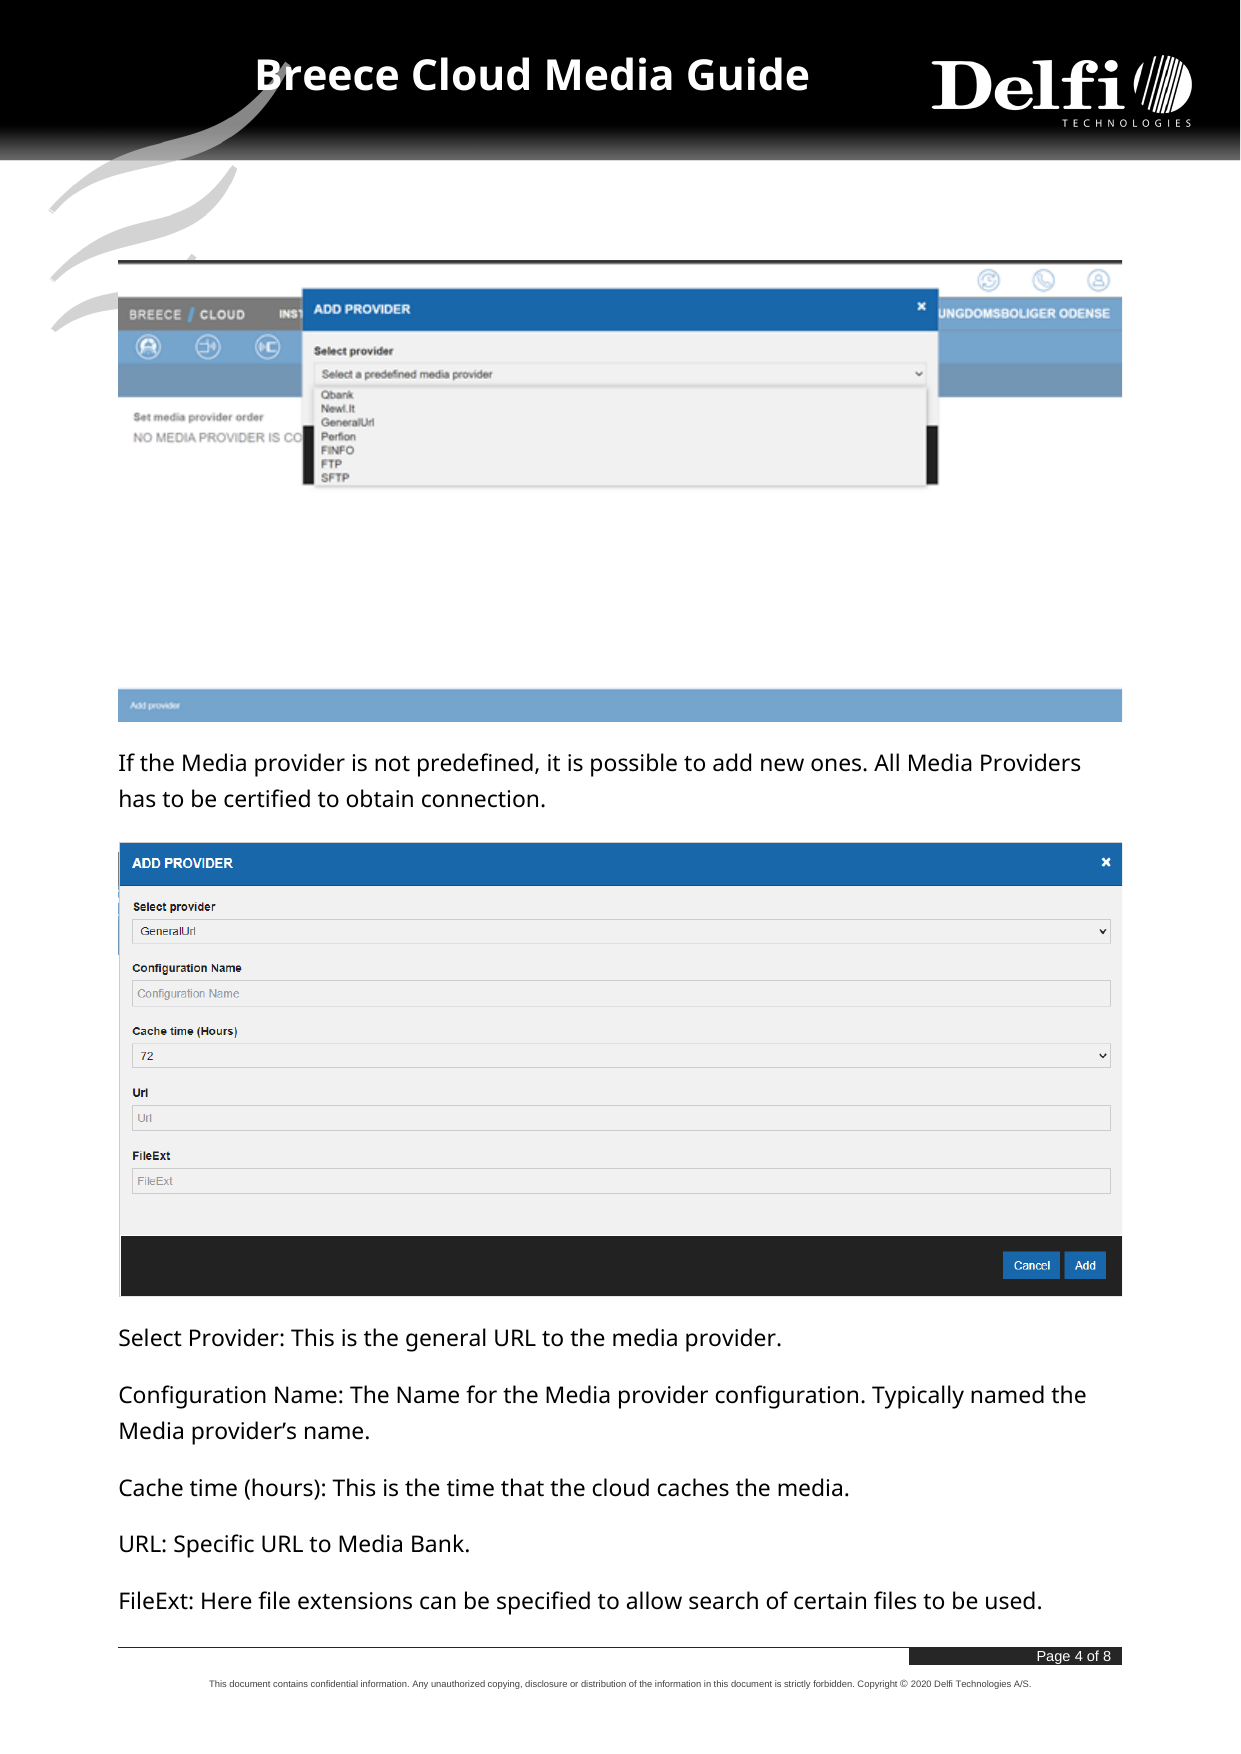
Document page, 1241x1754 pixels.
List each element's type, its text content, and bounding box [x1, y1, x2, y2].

text Select Provider: This is the general URL to the media provider. [118, 1322, 1122, 1353]
text Configuration Name: The Name for the Media provider configuration. Typically named the Media provider’s name. [118, 1379, 1122, 1446]
picture [118, 839, 1123, 1297]
text URL: Specific URL to Media Bank. [118, 1528, 1122, 1559]
text If the Media provider is not predefined, it is possible to add new ones. All Media Providers has to be certified to obtain connection. [118, 747, 1122, 814]
picture [0, 0, 1241, 722]
text FileExt: Here file extensions can be specified to allow search of certain files to be used. [118, 1585, 1122, 1616]
text Cache time (hours): This is the time that the cloud caches the media. [118, 1472, 1122, 1503]
